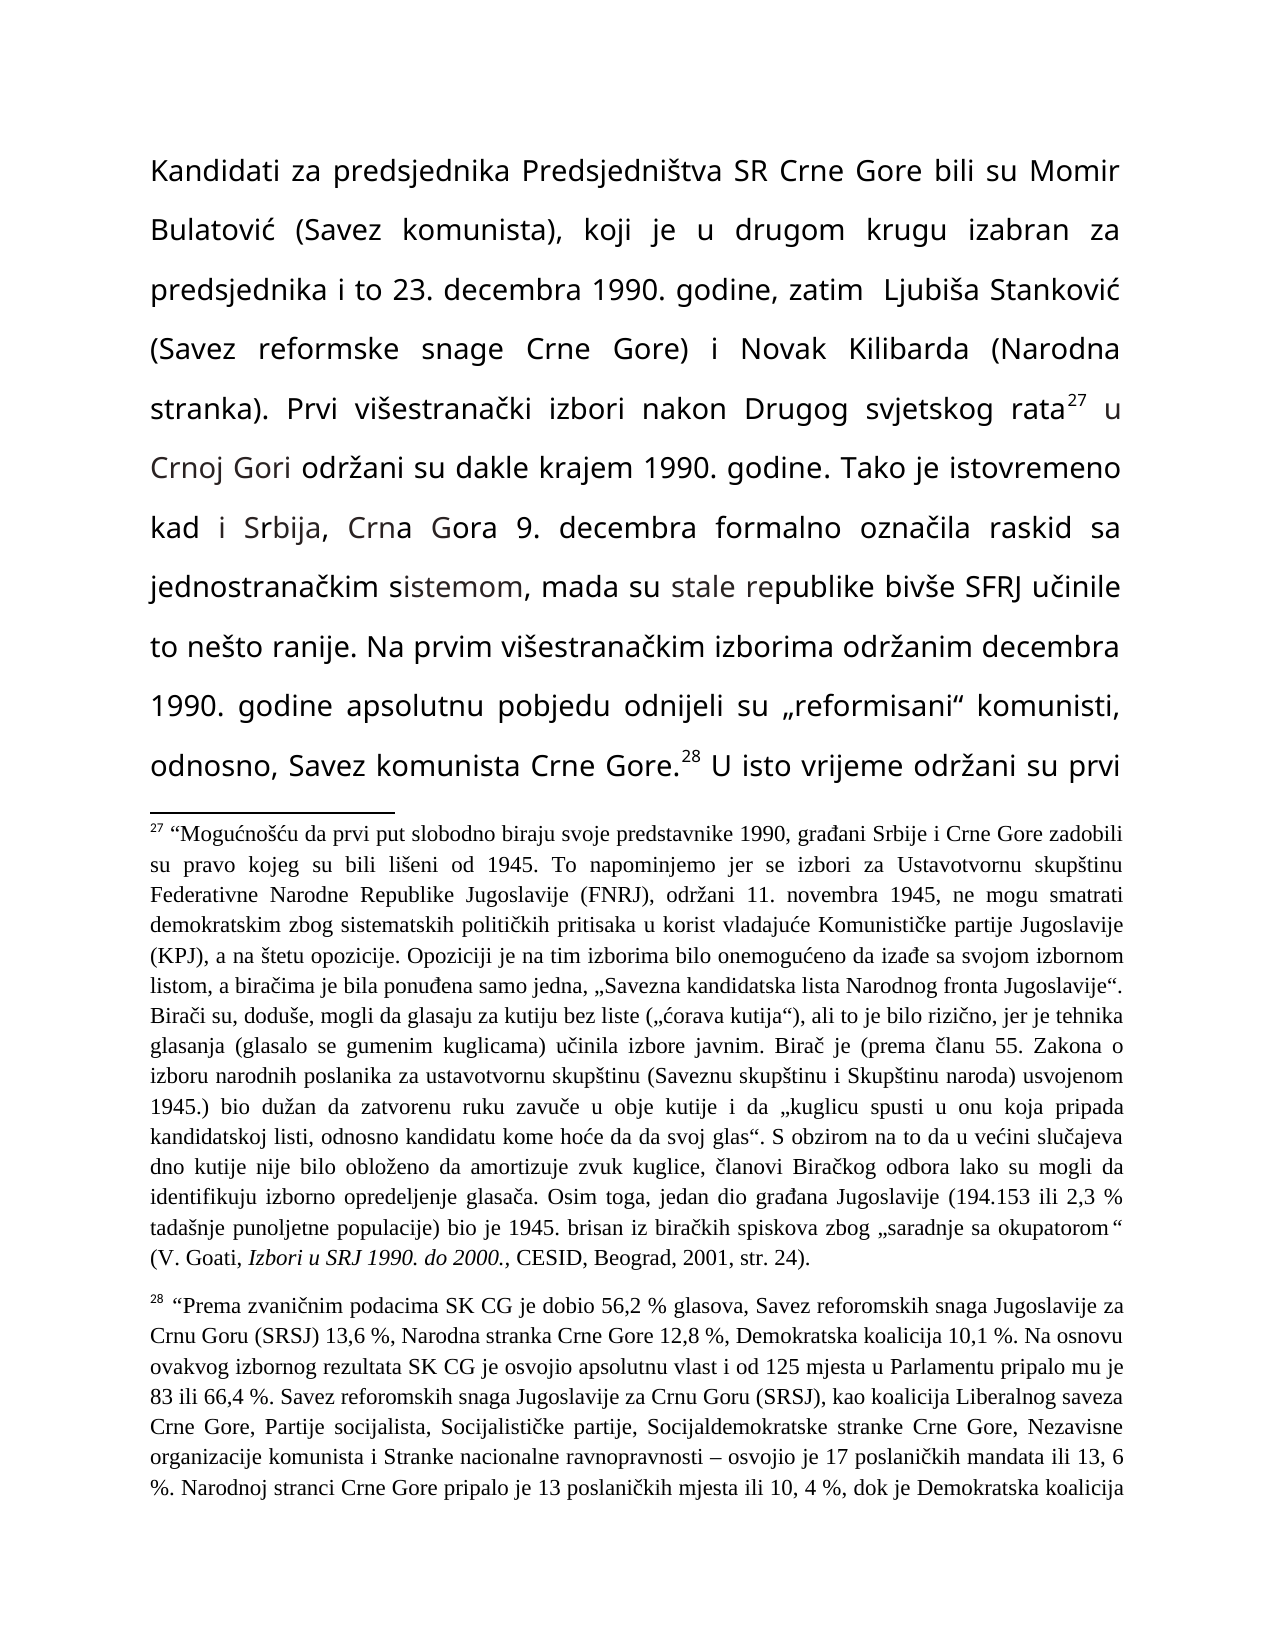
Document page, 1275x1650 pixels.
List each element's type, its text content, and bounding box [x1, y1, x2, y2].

text Demokratska partija socijalista (DPS) nastala je prostim preimenovanjem Saveza komunista Crne Gore, na kongresu 1991. Specifičnost je bila u tome što je ova partija na prve višepartijske izbore decembra 1990. izašla pod starim imenom - SKCG i ubjedljivo pobijedila, u vrijeme kada su komunističke partije širom Evrope gubile izbore. Objašnjenje za ovu pojavu treba tražiti u obnovljenom "revolucionarnom legitimitetu komunističke stranke, koji su joj donijeli Iideri januarskog prevrata i njeno savezništvo sa Miloševićevim režimom u Beogradu, ali i u monopolu nad državnim medijima i već postojećom partijskom infrastrukturom” (Grupa autora, 2002:149). Dakle, republičke komunističke elite su zadržale svu infrastrukturu i monopol samo u novoj formi dopuštajući novoformiranim političkim subjektima pristup u javnosti samo onoliko koliko je njima kao vlasti bilo potrebno i korisno u datom trenutku i iz određenog interesa, stvarajući ponekada i percepciju svojevrsnog “političkog pozorišta” u kome svako (ili barem dobar dio političkih subjekata) ima svoju (već definisanu) ulogu. Na prvim višestranačkim izborima u Crnoj Gori održanim 9. decembra 1990. godine građani su birali predsjednika Predsjedništva SR Crne Gore, članove Predsjedništva Crne Gore, poslanike za republički Parlament i odbornike za opštinske skupštine. Kandidati za predsjednika Predsjedništva SR Crne Gore bili su Momir Bulatović (Savez komunista), koji je u drugom krugu izabran za predsjednika i to 23. decembra 1990. godine, zatim Ljubiša Stanković (Savez reformske snage Crne Gore) i Novak Kilibarda (Narodna stranka). Prvi višestranački izbori nakon Drugog svjetskog rata u Crnoj Gori održani su dakle krajem 1990. godine. Tako je istovremeno kad i Srbija, Crna Gora 9. decembra formalno označila raskid sa jednostranačkim sistemom, mada su stale republike bivše SFRJ učinile to nešto ranije. Na prvim višestranačkim izborima održanim decembra 1990. godine apsolutnu pobjedu odnijeli su „reformisani“ komunisti, odnosno, Savez komunista Crne Gore. U isto vrijeme održani su prvi izbori za predsjednika Crne Gore, ali je tada birano Predsjedništvo Socijalističke Republike Crne Gore. Bulatović je tada pobijedio Stankovića. Kandidat SK CG M. Bulatović, je osvojio 42,2 % glasova. Za Lj. Stankovića kandidata SRSJ (Saveza reforomski snaga tadašnjeg saveznog premijera A. Markovića) glasalo je 16,4 % građana Crne Gore. Savez komunista je za ove izbore nastupio sa sloganom ''U izbore sa nama – mi znamo kako''. Nakon tih prvih višestranačkih izbora, u Crnoj Gori su se iskristalisale tri političke opcije. Prvu, koju je predvodio Savez komunista, karakterisala je, barem deklarativno, ideja i forma jugoslovenskog romantizma i vjera u „pravedno društvo“, i socijalnu pravdu i držanje „srednjeg kursa“ u pogledu narastajućih nacionalizama. U vezi sa crnogorskim nacionalnim pitanjem „reformisani“ komunisti su priznavali postojanje crnogorske nacije, ali nijesu sporili njen srpski korijen, nastojeći da se drže svojevrsnog „srednjeg kursa“ i nametajući se javnosti kao „zlatna sredina“ koja obezbjeđuje društveni i nacionalni mir u odnosu na pobornike „ekstremnijih ideja“, srpstva i crnogorstva. Drugu političku opciju predstavljala je Narodna stranka koja je sebe nazivala „srpskom strankom“ ili strankom srpskog naroda u Crnoj Gori, polazeći sa prosrpskih pozicija po pitanju fundamentalnih tema i problema crnogorskog društva. Ona je u ideološkom pogledu bila antikomunistička zalažući se za određeni vid revizionizma i drugačiji pogled na dotadašnju višedecenijsku komunističku vlast. Narodna stranka je, uz formiranu Srpsku narodnu odbranu i Srpsku radikalnu stranku Crne Gore, predvodila „srpski“ politički blok u Crnoj Gori. Treću političku opciju predstavljao je Savez reforomskih snaga, koalicija nekoliko stranaka. U ovoj koaliciji najveći politički značaj imao je Liberalni savez Crne Gore kao najprepoznatljiviji pobornik nezavisnosti Crne Gore. [150, 150, 1122, 784]
